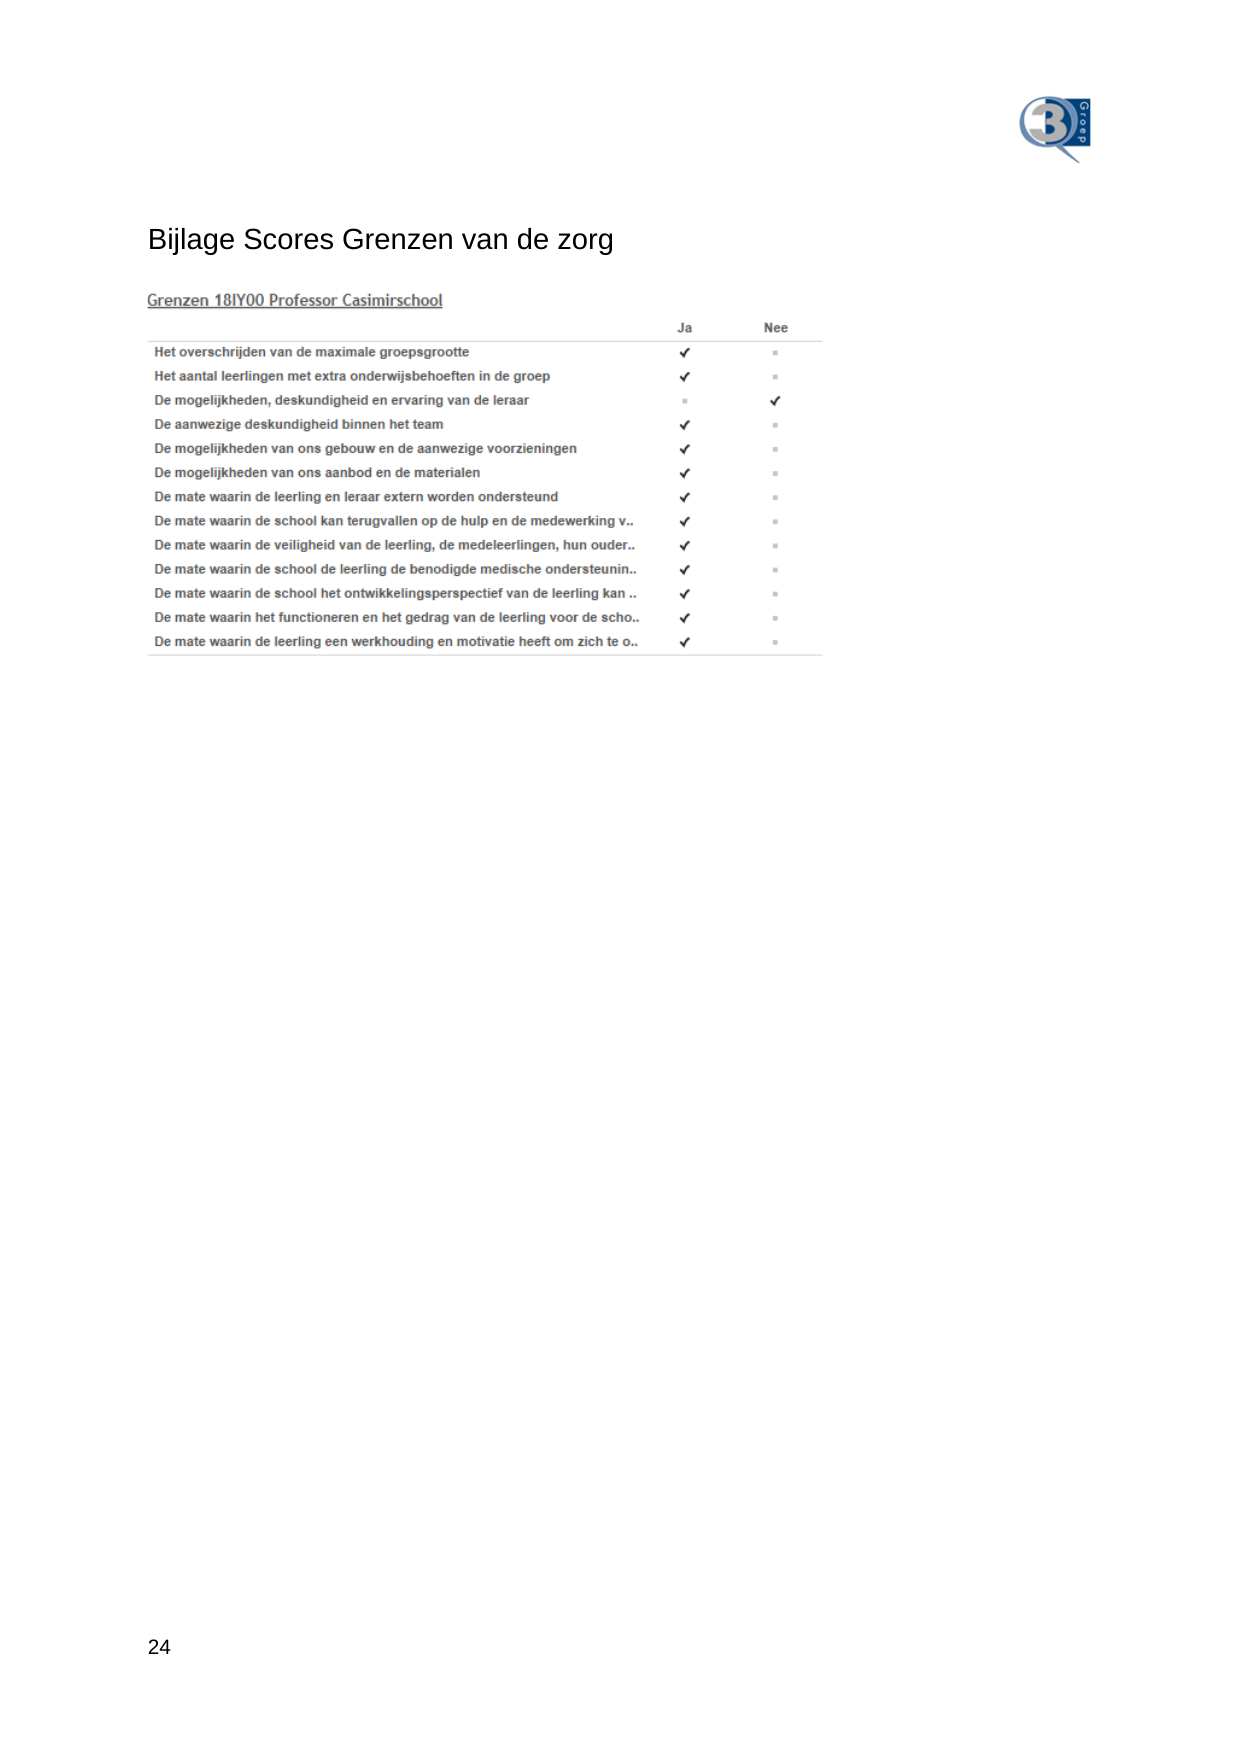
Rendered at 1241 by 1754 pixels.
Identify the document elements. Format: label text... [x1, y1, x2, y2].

text Bijlage Scores Grenzen van de zorg [148, 222, 1093, 256]
picture [1018, 94, 1093, 165]
picture [147, 289, 1048, 873]
